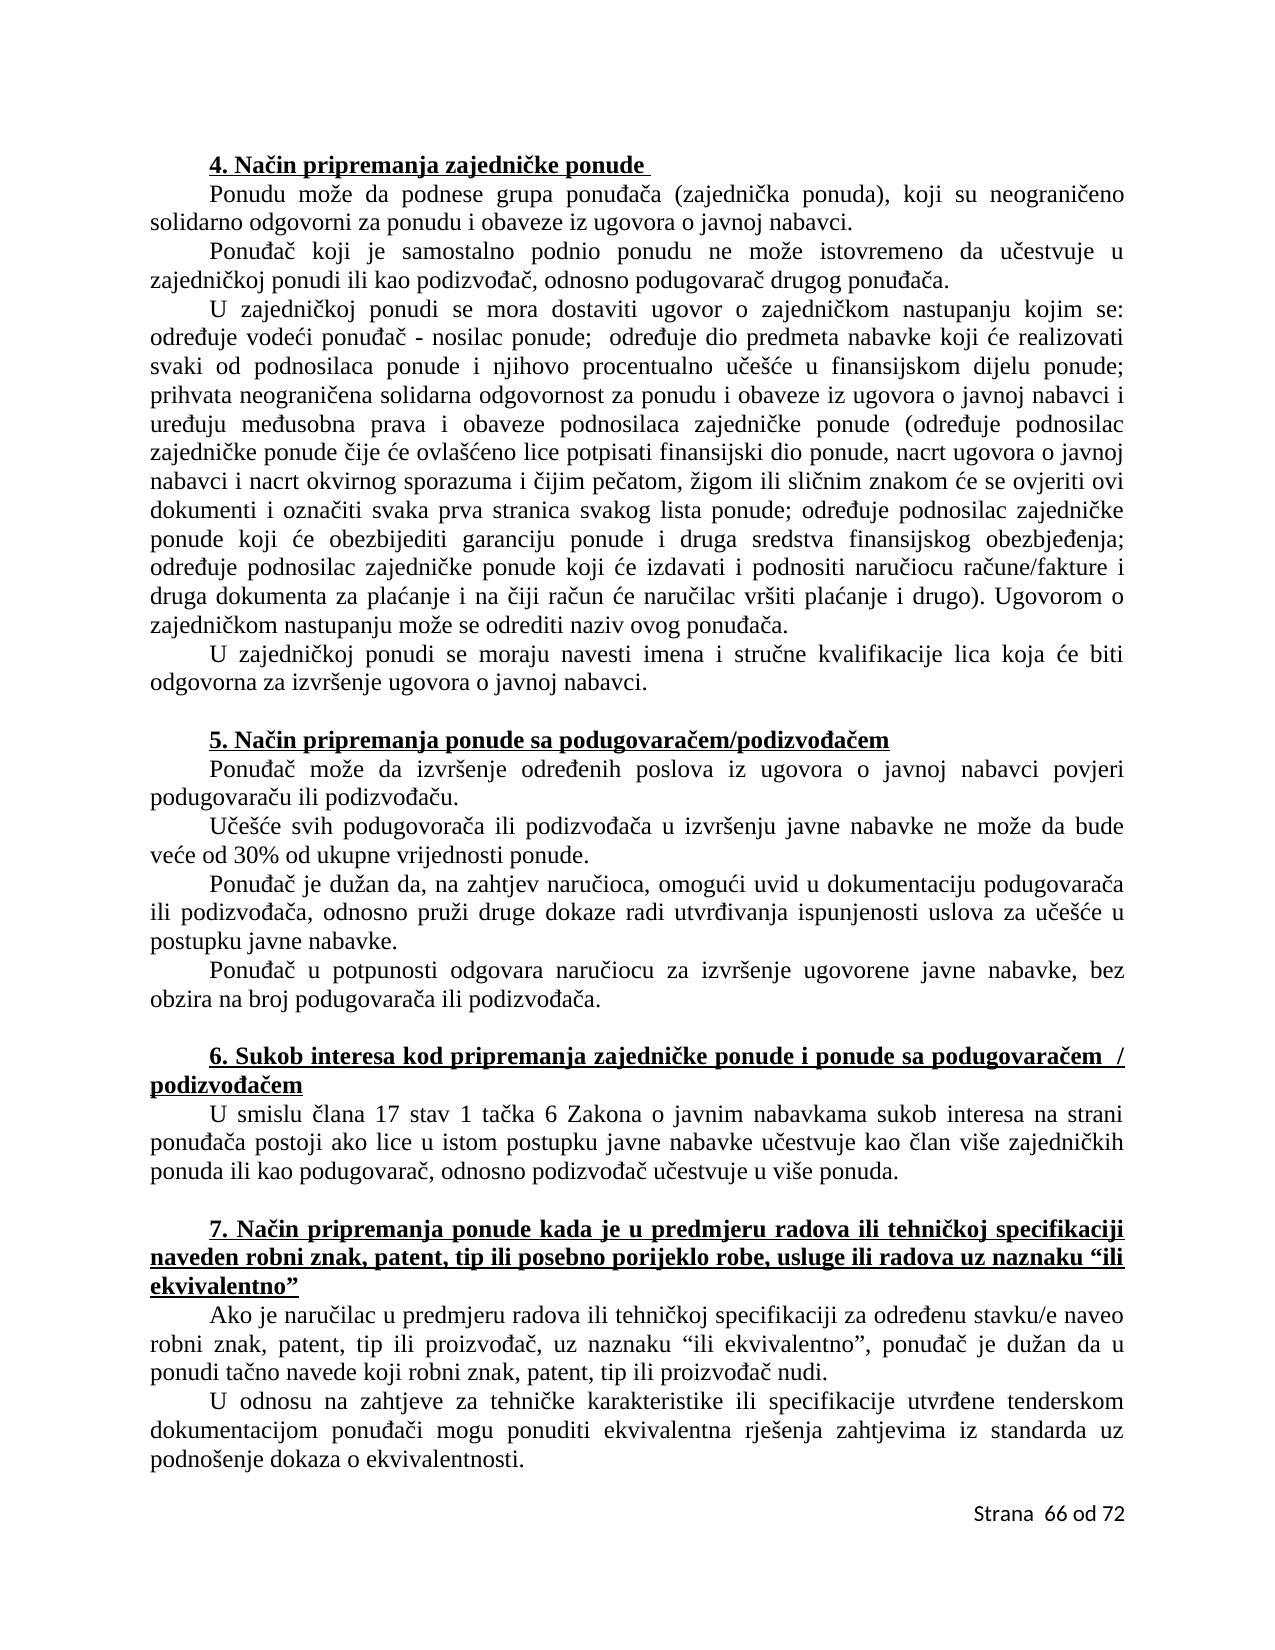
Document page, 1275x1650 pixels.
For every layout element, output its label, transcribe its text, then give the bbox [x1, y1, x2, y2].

text U odnosu na zahtjeve za tehničke karakteristike ili specifikacije utvrđene tenderskom dokumentacijom ponuđači mogu ponuditi ekvivalentna rješenja zahtjevima iz standarda uz podnošenje dokaza o ekvivalentnosti. [150, 1386, 1125, 1472]
text Ponuđač je dužan da, na zahtjev naručioca, omogući uvid u dokumentaciju podugovarača ili podizvođača, odnosno pruži druge dokaze radi utvrđivanja ispunjenosti uslova za učešće u postupku javne nabavke. [150, 869, 1125, 955]
text U smislu člana 17 stav 1 tačka 6 Zakona o javnim nabavkama sukob interesa na strani ponuđača postoji ako lice u istom postupku javne nabavke učestvuje kao član više zajedničkih ponuda ili kao podugovarač, odnosno podizvođač učestvuje u više ponuda. [150, 1099, 1125, 1185]
text 7. Način pripremanja ponude kada je u predmjeru radova ili tehničkoj specifikaciji naveden robni znak, patent, tip ili posebno porijeklo robe, usluge ili radova uz naznaku “ili ekvivalentno” [150, 1214, 1125, 1267]
text U zajedničkoj ponudi se mora dostaviti ugovor o zajedničkom nastupanju kojim se: određuje vodeći ponuđač - nosilac ponude; određuje dio predmeta nabavke koji će realizovati svaki od podnosilaca ponude i njihovo procentualno učešće u finansijskom dijelu ponude; prihvata neograničena solidarna odgovornost za ponudu i obaveze iz ugovora o javnoj nabavci i uređuju međusobna prava i obaveze podnosilaca zajedničke ponude (određuje podnosilac zajedničke ponude čije će ovlašćeno lice potpisati finansijski dio ponude, nacrt ugovora o javnoj nabavci i nacrt okvirnog sporazuma i čijim pečatom, žigom ili sličnim znakom će se ovjeriti ovi dokumenti i označiti svaka prva stranica svakog lista ponude; određuje podnosilac zajedničke ponude koji će obezbijediti garanciju ponude i druga sredstva finansijskog obezbjeđenja; određuje podnosilac zajedničke ponude koji će izdavati i podnositi naručiocu račune/fakture i druga dokumenta za plaćanje i na čiji račun će naručilac vršiti plaćanje i drugo). Ugovorom o zajedničkom nastupanju može se odrediti naziv ovog ponuđača. [150, 294, 1125, 639]
text 7. Način pripremanja ponude kada je u predmjeru radova ili tehničkoj specifikaciji naveden robni znak, patent, tip ili posebno porijeklo robe, usluge ili radova uz naznaku “ili ekvivalentno” [150, 1269, 1125, 1300]
text 4. Način pripremanja zajedničke ponude [150, 150, 1125, 179]
text 5. Način pripremanja ponude sa podugovaračem/podizvođačem [150, 725, 1125, 754]
text Ponuđač u potpunosti odgovara naručiocu za izvršenje ugovorene javne nabavke, bez obzira na broj podugovarača ili podizvođača. [150, 955, 1125, 1012]
text Ako je naručilac u predmjeru radova ili tehničkoj specifikaciji za određenu stavku/e naveo robni znak, patent, tip ili proizvođač, uz naznaku “ili ekvivalentno”, ponuđač je dužan da u ponudi tačno navede koji robni znak, patent, tip ili proizvođač nudi. [150, 1300, 1125, 1386]
text Ponudu može da podnese grupa ponuđača (zajednička ponuda), koji su neograničeno solidarno odgovorni za ponudu i obaveze iz ugovora o javnoj nabavci. [150, 179, 1125, 236]
text Ponuđač koji je samostalno podnio ponudu ne može istovremeno da učestvuje u zajedničkoj ponudi ili kao podizvođač, odnosno podugovarač drugog ponuđača. [150, 236, 1125, 294]
text Učešće svih podugovorača ili podizvođača u izvršenju javne nabavke ne može da bude veće od 30% od ukupne vrijednosti ponude. [150, 811, 1125, 869]
text Ponuđač može da izvršenje određenih poslova iz ugovora o javnoj nabavci povjeri podugovaraču ili podizvođaču. [150, 754, 1125, 811]
text 6. Sukob interesa kod pripremanja zajedničke ponude i ponude sa podugovaračem / podizvođačem [150, 1041, 1125, 1099]
text U zajedničkoj ponudi se moraju navesti imena i stručne kvalifikacije lica koja će biti odgovorna za izvršenje ugovora o javnoj nabavci. [150, 639, 1125, 696]
